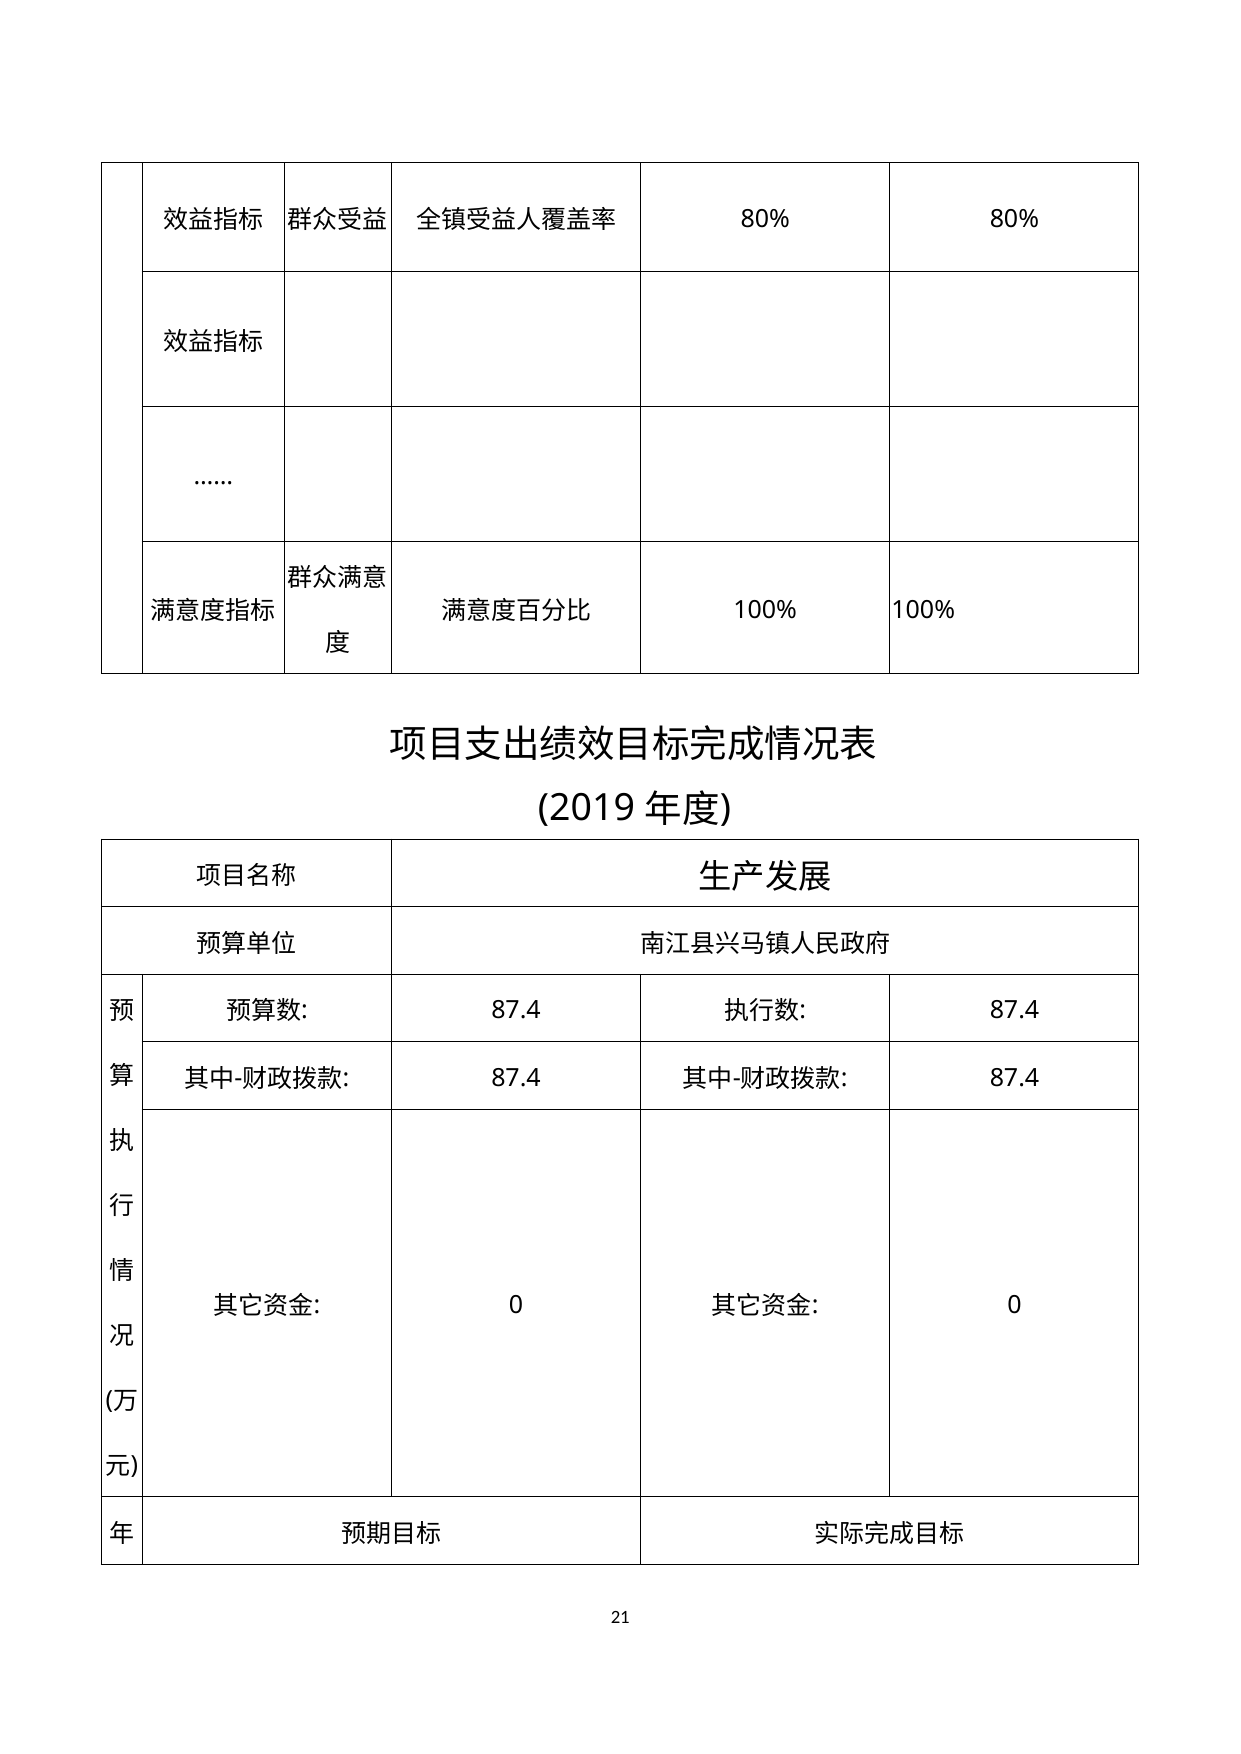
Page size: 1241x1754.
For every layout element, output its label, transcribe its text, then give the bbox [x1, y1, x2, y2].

table_cell 预算执行情况(万元) [102, 975, 142, 1496]
table_cell [392, 272, 640, 406]
table_cell 项目名称 [102, 840, 391, 906]
table_cell [285, 407, 391, 541]
table_cell 南江县兴马镇人民政府 [392, 907, 1138, 974]
table_cell 满意度百分比 [392, 542, 640, 673]
table_cell 其中-财政拨款: [143, 1042, 391, 1109]
table_cell [285, 272, 391, 406]
table_header 项目支出绩效目标完成情况表 (2019 年度) [101, 707, 1139, 838]
table_cell 87.4 [392, 1042, 640, 1109]
table_cell 其它资金: [143, 1110, 391, 1496]
table_cell 其它资金: [641, 1110, 889, 1496]
table_cell 80% [641, 163, 889, 271]
table_cell 效益指标 [143, 163, 284, 271]
table_cell 87.4 [890, 1042, 1138, 1109]
table_cell 其中-财政拨款: [641, 1042, 889, 1109]
table_cell 87.4 [392, 975, 640, 1041]
table_cell 预算单位 [102, 907, 391, 974]
table_cell 80% [890, 163, 1138, 271]
table_cell 0 [890, 1110, 1138, 1496]
table_cell 效益指标 [143, 272, 284, 406]
table_cell 0 [392, 1110, 640, 1496]
table_cell [641, 407, 889, 541]
table_cell 全镇受益人覆盖率 [392, 163, 640, 271]
table_cell 群众受益 [285, 163, 391, 271]
table_cell [890, 407, 1138, 541]
table_cell [392, 407, 640, 541]
table_cell 预算数: [143, 975, 391, 1041]
table_cell [641, 272, 889, 406]
table_cell 87.4 [890, 975, 1138, 1041]
table_cell 群众满意度 [285, 542, 391, 673]
table_cell 生产发展 [392, 840, 1138, 906]
table_cell 执行数: [641, 975, 889, 1041]
table_cell 100% [641, 542, 889, 673]
table_cell 预期目标 [143, 1497, 640, 1564]
table_cell 满意度指标 [143, 542, 284, 673]
table_cell …… [143, 407, 284, 541]
table_cell [890, 272, 1138, 406]
table_cell 年度目标完成情况 [102, 1497, 142, 1564]
table_cell 100% [890, 542, 1138, 673]
table_cell 实际完成目标 [641, 1497, 1138, 1564]
